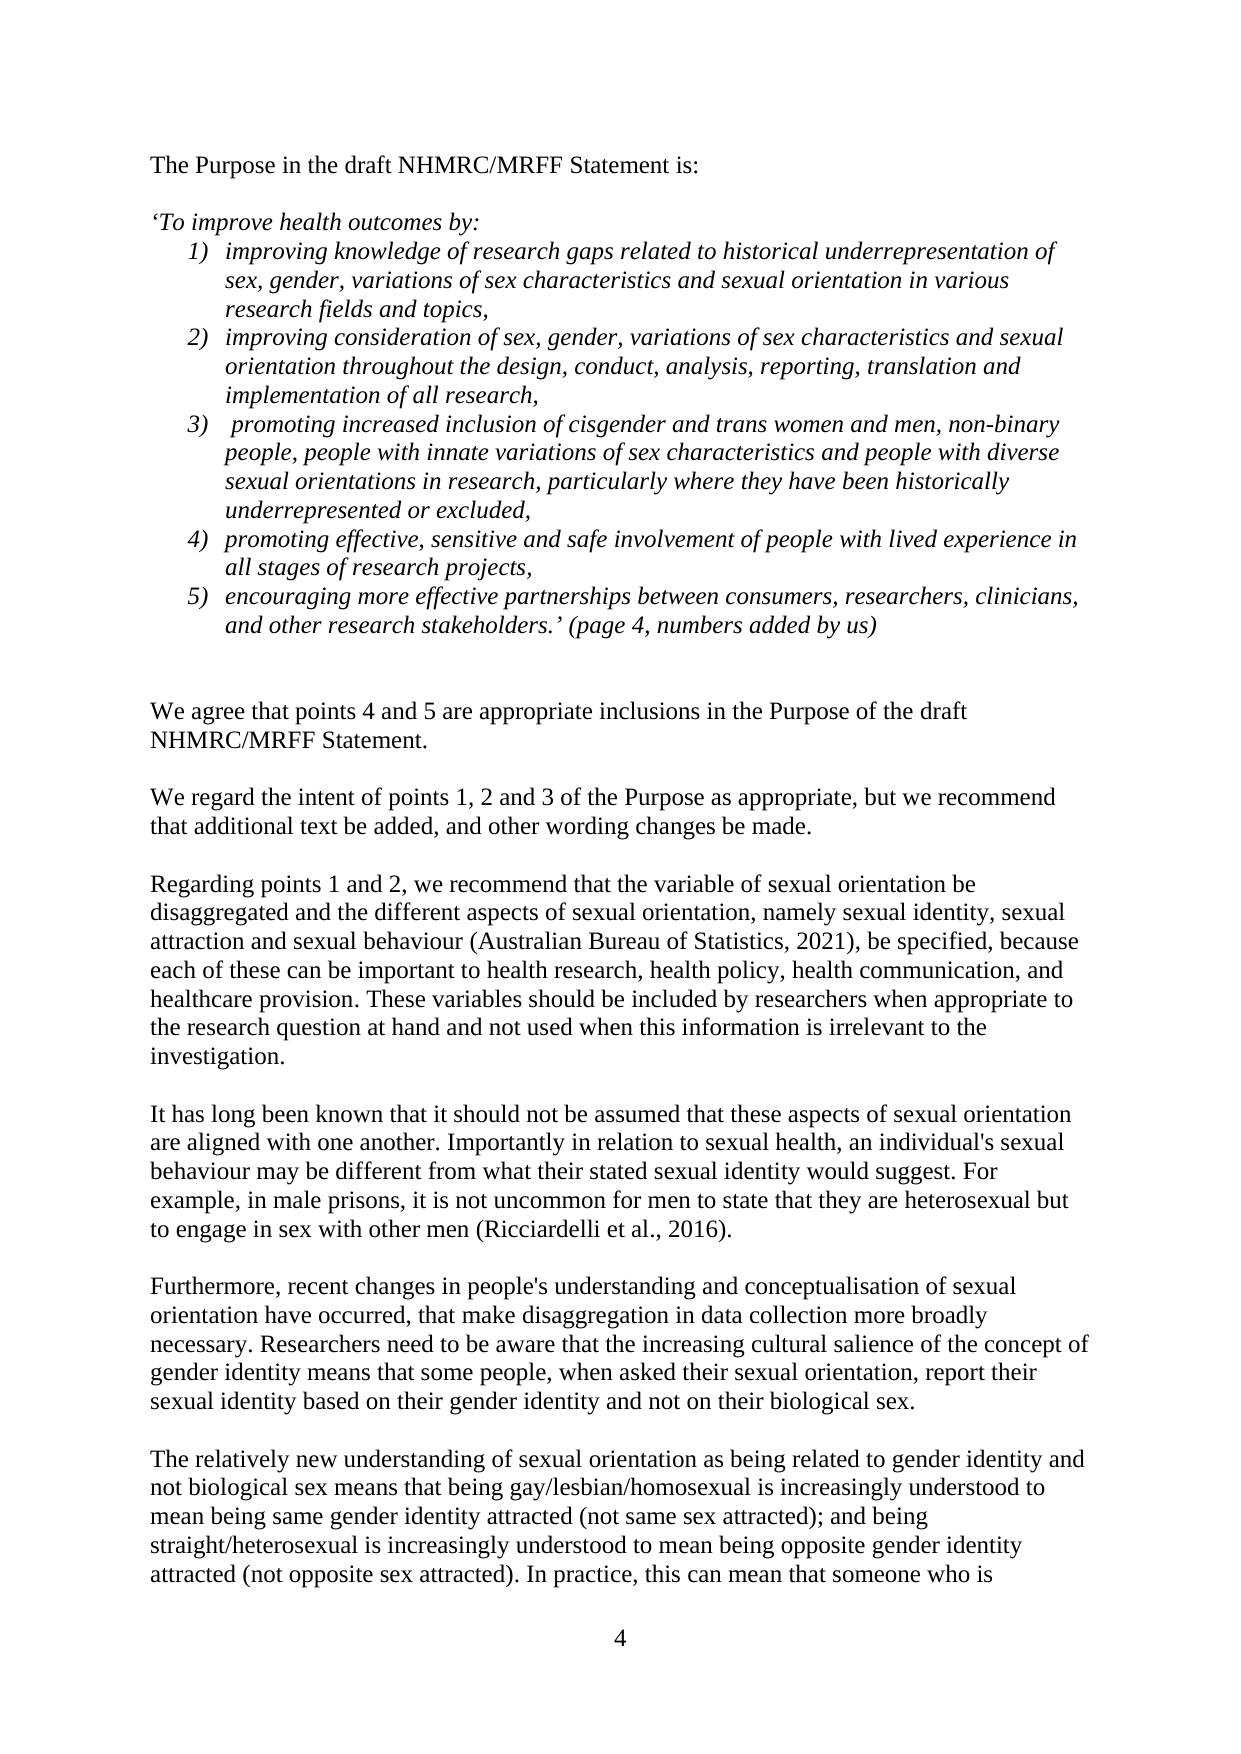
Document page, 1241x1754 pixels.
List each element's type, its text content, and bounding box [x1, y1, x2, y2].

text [150, 1444, 1090, 1587]
text Regarding points 1 and 2, we recommend that the variable of sexual orientation be disaggregated and the different aspects of sexual orientation, namely sexual identity, sexual attraction and sexual behaviour (Australian Bureau of Statistics, 2021), be specified, because each of these can be important to health research, health policy, health communication, and healthcare provision. These variables should be included by researchers when appropriate to the research question at hand and not used when this information is irrelevant to the investigation. [150, 869, 1090, 1070]
list improving consideration of sex, gender, variations of sex characteristics and sexual orientation throughout the design, conduct, analysis, reporting, translation and implementation of all research, [187, 322, 1090, 409]
text ‘To improve health outcomes by: [150, 207, 1090, 236]
text Furthermore, recent changes in people's understanding and conceptualisation of sexual orientation have occurred, that make disaggregation in data collection more broadly necessary. Researchers need to be aware that the increasing cultural salience of the concept of gender identity means that some people, when asked their sexual orientation, report their sexual identity based on their gender identity and not on their biological sex. [150, 1271, 1090, 1415]
text It has long been known that it should not be assumed that these aspects of sexual orientation are aligned with one another. Importantly in relation to sexual health, an individual's sexual behaviour may be different from what their stated sexual identity would suggest. For example, in male prisons, it is not uncommon for men to state that they are heterosexual but to engage in sex with other men (Ricciardelli et al., 2016). [150, 1099, 1090, 1242]
text The Purpose in the draft NHMRC/MRFF Statement is: [150, 150, 1090, 179]
list encouraging more effective partnerships between consumers, researchers, clinicians, and other research stakeholders.’ (page 4, numbers added by us) [187, 581, 1090, 639]
text We agree that points 4 and 5 are appropriate inclusions in the Purpose of the draft NHMRC/MRFF Statement. [150, 696, 1090, 754]
list improving knowledge of research gaps related to historical underrepresentation of sex, gender, variations of sex characteristics and sexual orientation in various research fields and topics, [187, 236, 1090, 322]
text We regard the intent of points 1, 2 and 3 of the Purpose as appropriate, but we recommend that additional text be added, and other wording changes be made. [150, 782, 1090, 840]
list promoting effective, sensitive and safe involvement of people with lived experience in all stages of research projects, [187, 524, 1090, 581]
list promoting increased inclusion of cisgender and trans women and men, non-binary people, people with innate variations of sex characteristics and people with diverse sexual orientations in research, particularly where they have been historically underrepresented or excluded, [187, 409, 1090, 524]
